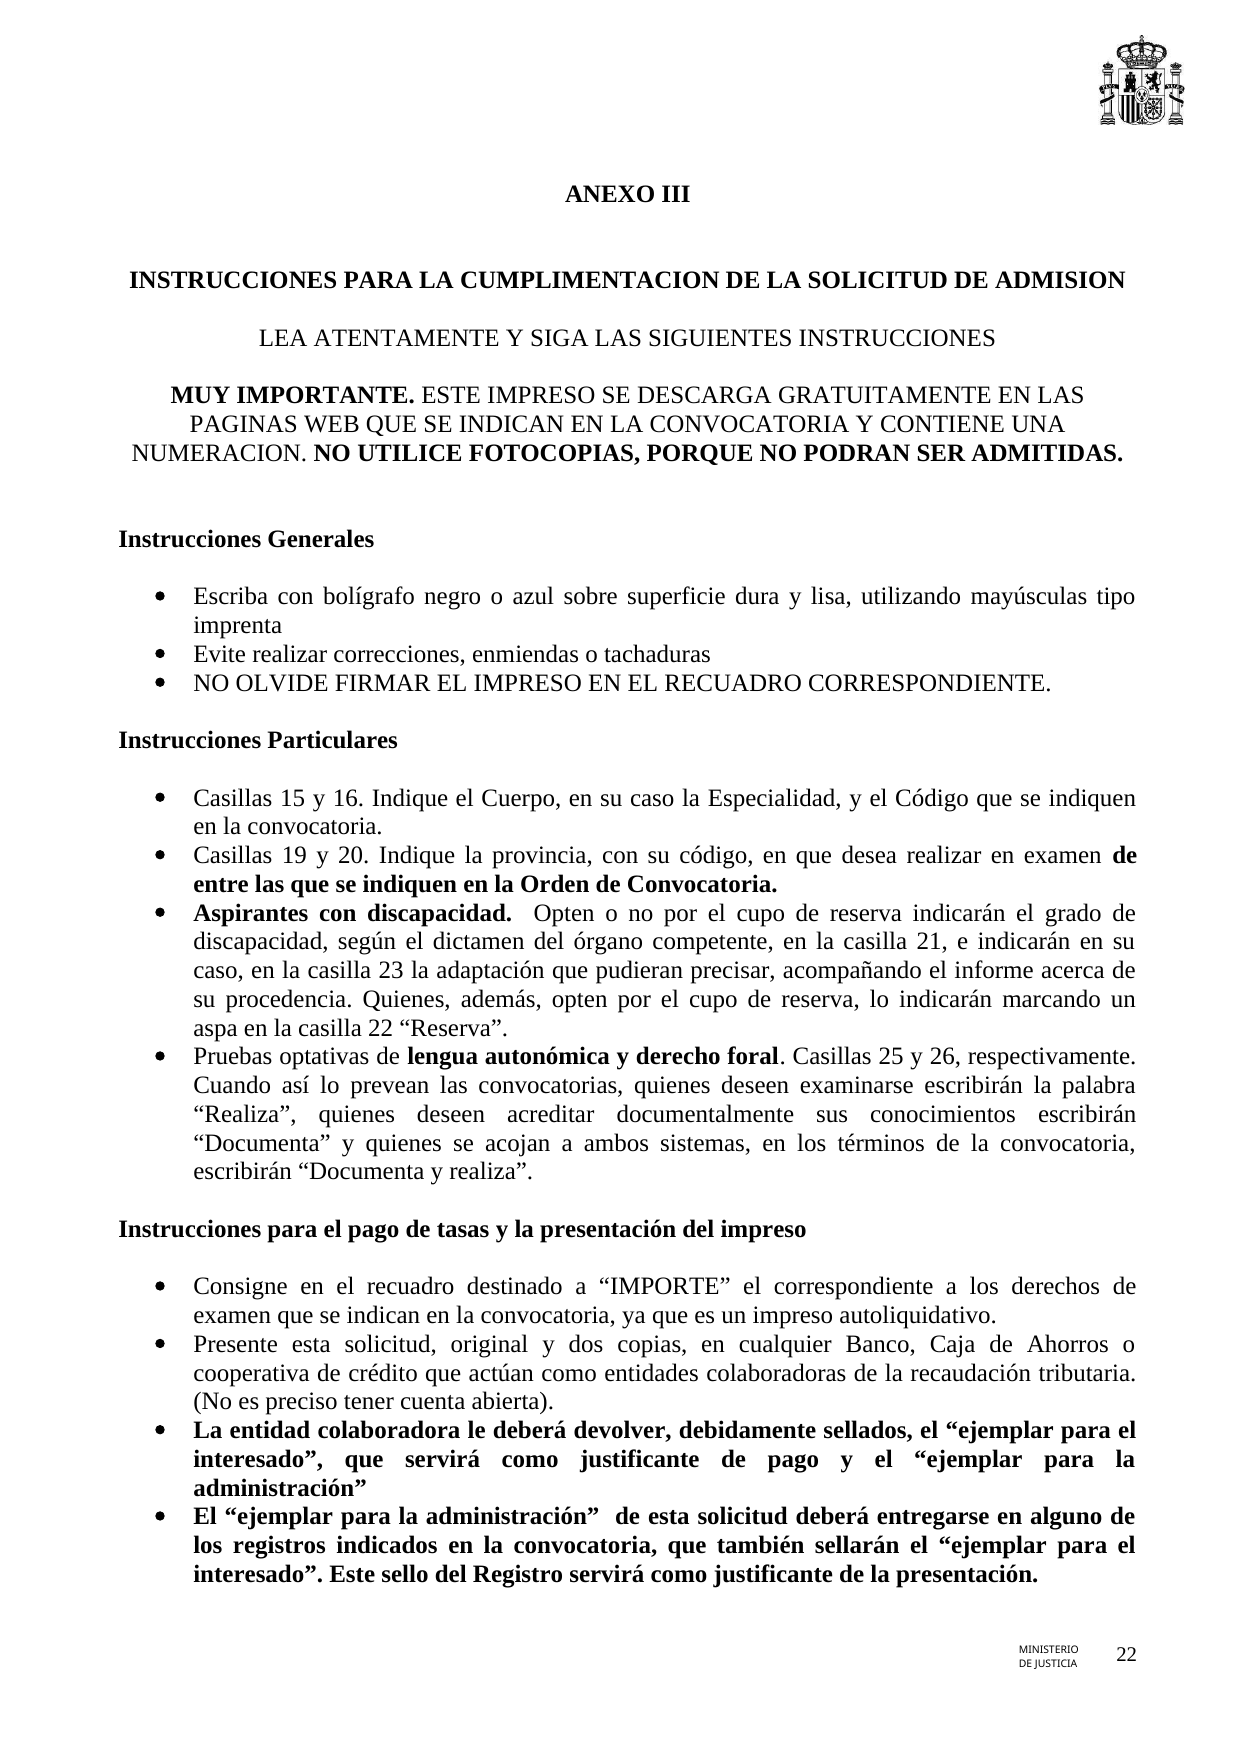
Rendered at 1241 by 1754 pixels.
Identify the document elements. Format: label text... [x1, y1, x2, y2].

list Aspirantes con discapacidad. Opten o no por el cupo de reserva indicarán el grado de discapacidad, según el dictamen del órgano competente, en la casilla 21, e indicarán en su caso, en la casilla 23 la adaptación que pudieran precisar, acompañando el informe acerca de su procedencia. Quienes, además, opten por el cupo de reserva, lo indicarán marcando un aspa en la casilla 22 “Reserva”. [156, 898, 1137, 1041]
text Instrucciones Particulares [118, 725, 1137, 754]
list Consigne en el recuadro destinado a “IMPORTE” el correspondiente a los derechos de examen que se indican en la convocatoria, ya que es un impreso autoliquidativo. [156, 1271, 1137, 1329]
list Evite realizar correcciones, enmiendas o tachaduras [156, 639, 1137, 668]
text Instrucciones para el pago de tasas y la presentación del impreso [118, 1214, 1137, 1243]
text INSTRUCCIONES PARA LA CUMPLIMENTACION DE LA SOLICITUD DE ADMISION [118, 265, 1137, 294]
text MUY IMPORTANTE. ESTE IMPRESO SE DESCARGA GRATUITAMENTE EN LAS PAGINAS WEB QUE SE INDICAN EN LA CONVOCATORIA Y CONTIENE UNA NUMERACION. NO UTILICE FOTOCOPIAS, PORQUE NO PODRAN SER ADMITIDAS. [118, 380, 1137, 466]
text Instrucciones Generales [118, 524, 1137, 553]
list Casillas 15 y 16. Indique el Cuerpo, en su caso la Especialidad, y el Código que se indiquen en la convocatoria. [156, 783, 1137, 840]
list Casillas 19 y 20. Indique la provincia, con su código, en que desea realizar en examen de entre las que se indiquen en la Orden de Convocatoria. [156, 840, 1137, 898]
list NO OLVIDE FIRMAR EL IMPRESO EN EL RECUADRO CORRESPONDIENTE. [156, 668, 1137, 696]
picture [1098, 35, 1185, 125]
text LEA ATENTAMENTE Y SIGA LAS SIGUIENTES INSTRUCCIONES [118, 323, 1137, 351]
list Presente esta solicitud, original y dos copias, en cualquier Banco, Caja de Ahorros o cooperativa de crédito que actúan como entidades colaboradoras de la recaudación tributaria. (No es preciso tener cuenta abierta). [156, 1329, 1137, 1415]
text ANEXO III [118, 179, 1137, 208]
list El “ejemplar para la administración” de esta solicitud deberá entregarse en alguno de los registros indicados en la convocatoria, que también sellarán el “ejemplar para el interesado”. Este sello del Registro servirá como justificante de la presentación. [156, 1501, 1137, 1588]
list Escriba con bolígrafo negro o azul sobre superficie dura y lisa, utilizando mayúsculas tipo imprenta [156, 581, 1137, 639]
list La entidad colaboradora le deberá devolver, debidamente sellados, el “ejemplar para el interesado”, que servirá como justificante de pago y el “ejemplar para la administración” [156, 1415, 1137, 1501]
list Pruebas optativas de lengua autonómica y derecho foral. Casillas 25 y 26, respectivamente. Cuando así lo prevean las convocatorias, quienes deseen examinarse escribirán la palabra “Realiza”, quienes deseen acreditar documentalmente sus conocimientos escribirán “Documenta” y quienes se acojan a ambos sistemas, en los términos de la convocatoria, escribirán “Documenta y realiza”. [156, 1041, 1137, 1185]
